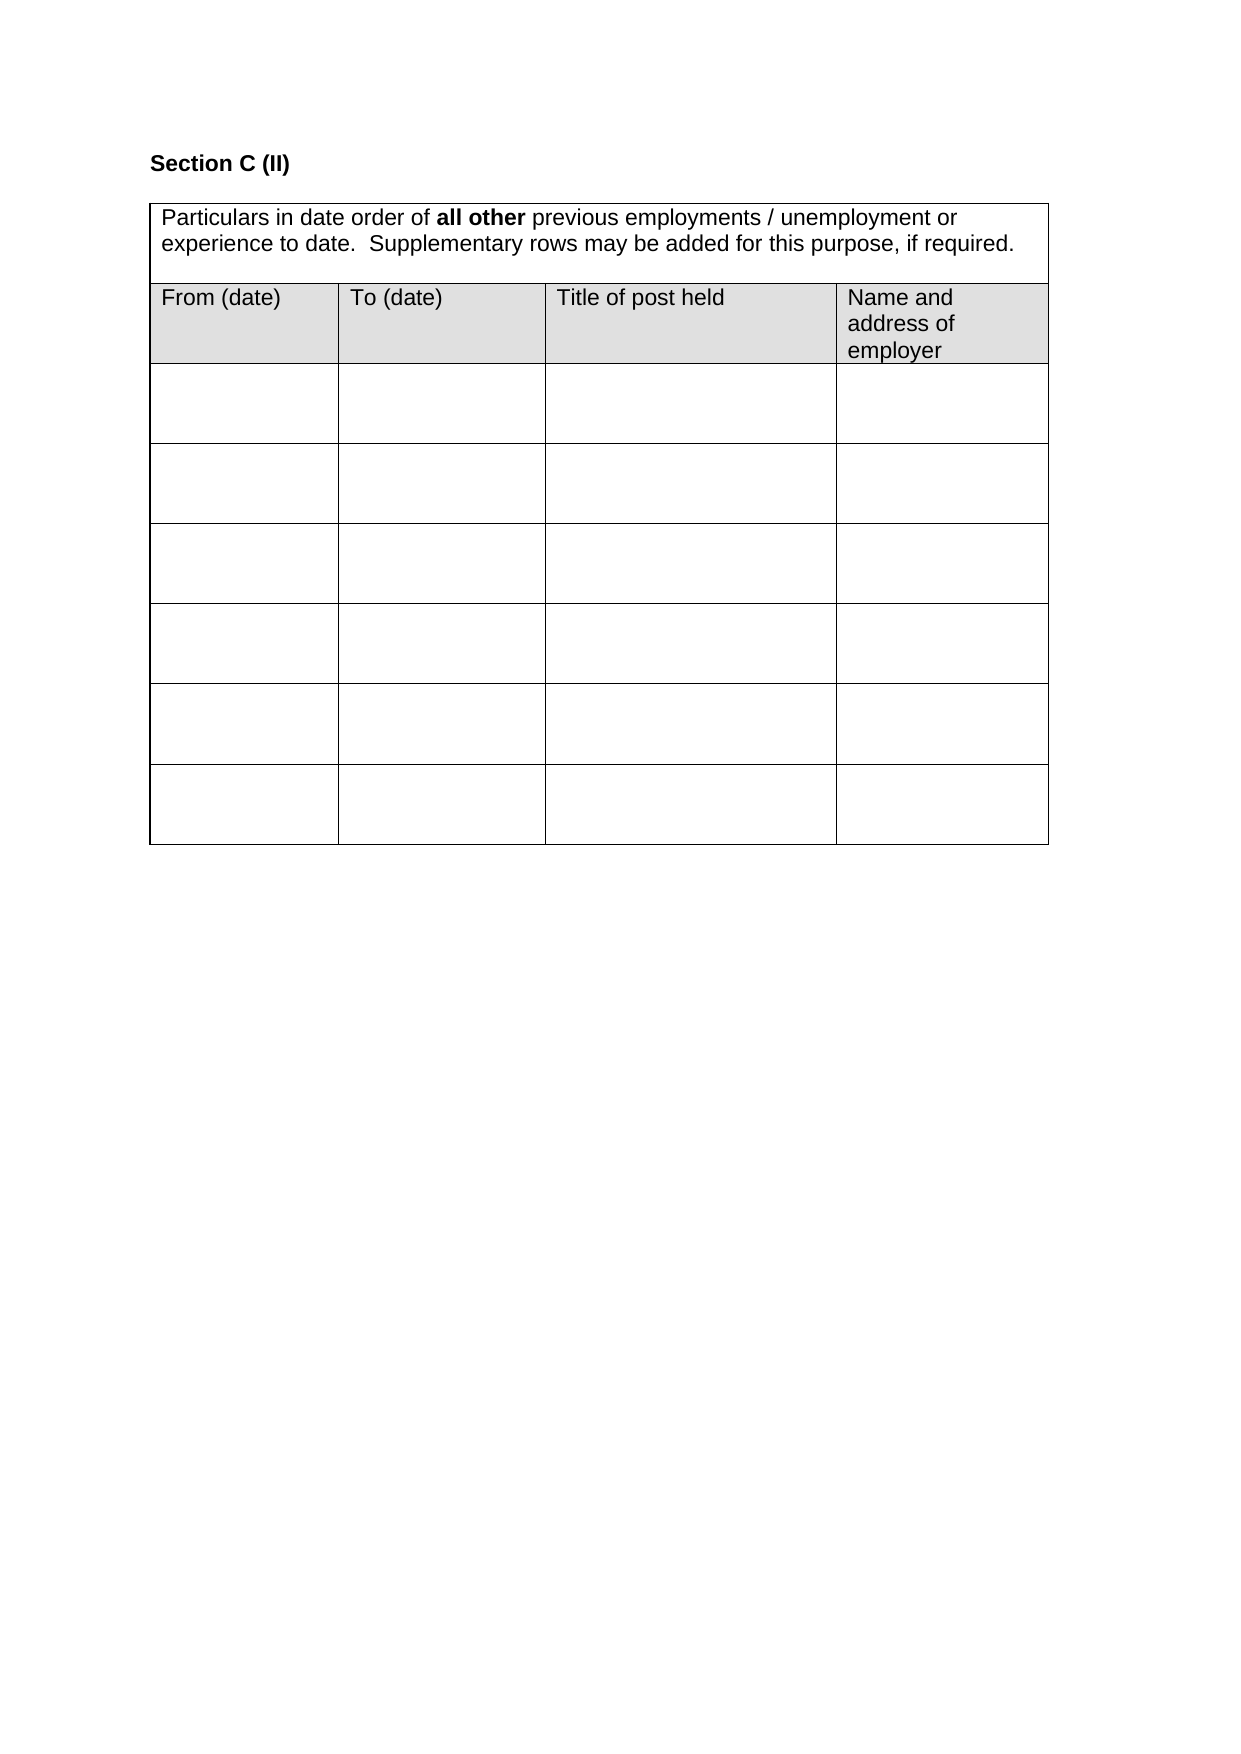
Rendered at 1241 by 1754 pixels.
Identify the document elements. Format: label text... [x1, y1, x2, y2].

table_cell [151, 684, 338, 763]
table_cell [151, 364, 338, 443]
table_cell [151, 765, 338, 843]
table_cell [546, 364, 836, 443]
table_cell [339, 364, 545, 443]
table_cell [837, 524, 1048, 603]
table_cell [339, 765, 545, 843]
table_cell [837, 604, 1048, 683]
table_cell [837, 444, 1048, 523]
table_cell [546, 604, 836, 683]
table_cell [546, 524, 836, 603]
table_header Particulars in date order of all other previous employments / unemployment or experience to date. Supplementary rows may be added for this purpose, if required. [151, 204, 1048, 283]
table_cell [546, 684, 836, 763]
table_cell To (date) [339, 284, 545, 363]
table_cell [546, 444, 836, 523]
table_cell Name and address of employer [837, 284, 1048, 363]
table_cell [339, 524, 545, 603]
table_cell [546, 765, 836, 843]
table_cell [837, 765, 1048, 843]
table_cell [151, 524, 338, 603]
table_cell From (date) [151, 284, 338, 363]
table_cell [837, 684, 1048, 763]
table_cell [837, 364, 1048, 443]
table_cell [151, 604, 338, 683]
table_cell [339, 604, 545, 683]
text Section C (II) [150, 150, 1090, 176]
table_cell [339, 684, 545, 763]
table_cell [339, 444, 545, 523]
table_cell Title of post held [546, 284, 836, 363]
table_cell [151, 444, 338, 523]
